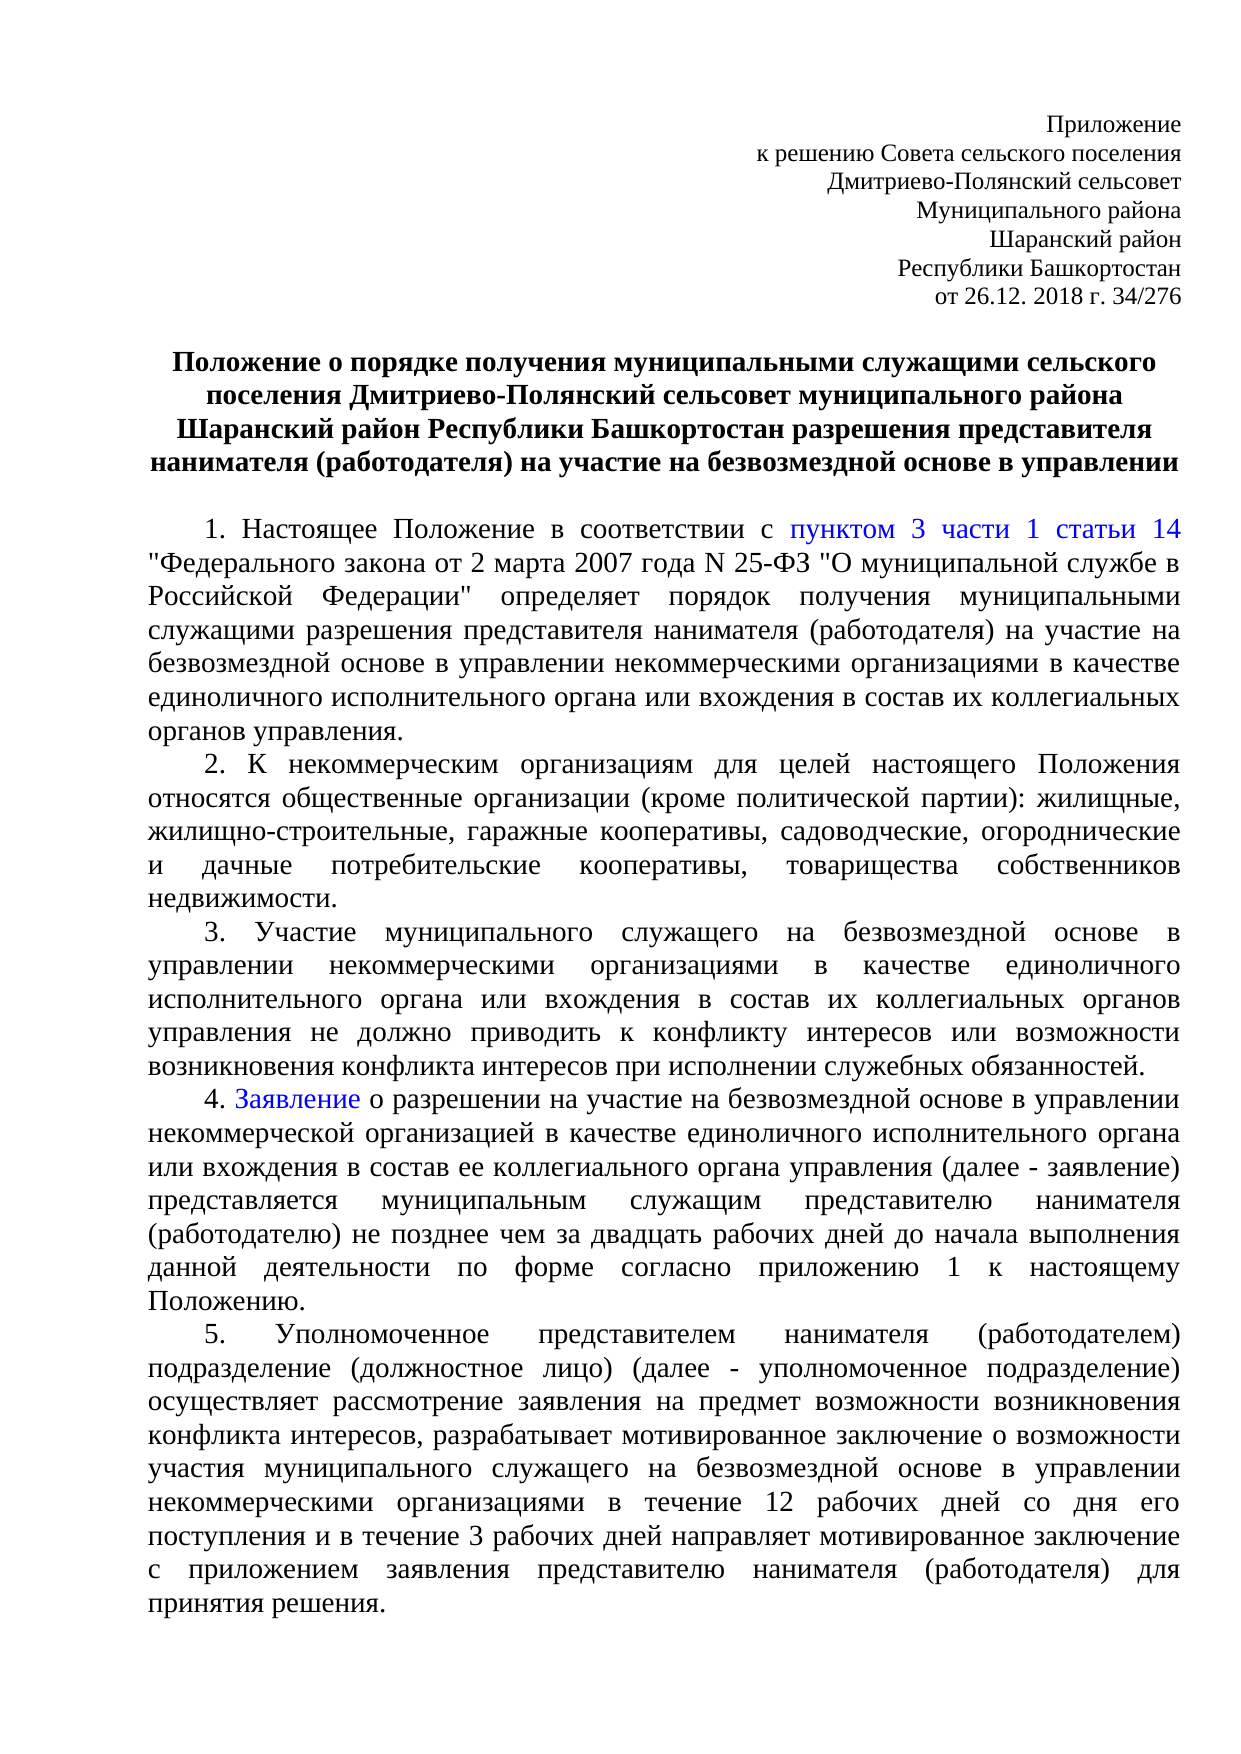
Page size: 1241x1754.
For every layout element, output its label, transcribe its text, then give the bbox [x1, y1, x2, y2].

text 2. К некоммерческим организациям для целей настоящего Положения относятся общественные организации (кроме политической партии): жилищные, жилищно-строительные, гаражные кооперативы, садоводческие, огороднические и дачные потребительские кооперативы, товарищества собственников недвижимости. [148, 746, 1181, 914]
text Положение о порядке получения муниципальными служащими сельского поселения Дмитриево-Полянский сельсовет муниципального района Шаранский район Республики Башкортостан разрешения представителя нанимателя (работодателя) на участие на безвозмездной основе в управлении [148, 344, 1181, 478]
text 3. Участие муниципального служащего на безвозмездной основе в управлении некоммерческими организациями в качестве единоличного исполнительного органа или вхождения в состав их коллегиальных органов управления не должно приводить к конфликту интересов или возможности возникновения конфликта интересов при исполнении служебных обязанностей. [148, 914, 1181, 1082]
text 4. Заявление о разрешении на участие на безвозмездной основе в управлении некоммерческой организацией в качестве единоличного исполнительного органа или вхождения в состав ее коллегиального органа управления (далее - заявление) представляется муниципальным служащим представителю нанимателя (работодателю) не позднее чем за двадцать рабочих дней до начала выполнения данной деятельности по форме согласно приложению 1 к настоящему Положению. [148, 1082, 1181, 1316]
text Дмитриево-Полянский сельсовет [148, 166, 1181, 195]
text Республики Башкортостан [148, 253, 1181, 281]
text Приложение [148, 109, 1181, 138]
text 1. Настоящее Положение в соответствии с пунктом 3 части 1 статьи 14 "Федерального закона от 2 марта 2007 года N 25-ФЗ "О муниципальной службе в Российской Федерации" определяет порядок получения муниципальными служащими разрешения представителя нанимателя (работодателя) на участие на безвозмездной основе в управлении некоммерческими организациями в качестве единоличного исполнительного органа или вхождения в состав их коллегиальных органов управления. [148, 511, 1181, 746]
text 5. Уполномоченное представителем нанимателя (работодателем) подразделение (должностное лицо) (далее - уполномоченное подразделение) осуществляет рассмотрение заявления на предмет возможности возникновения конфликта интересов, разрабатывает мотивированное заключение о возможности участия муниципального служащего на безвозмездной основе в управлении некоммерческими организациями в течение 12 рабочих дней со дня его поступления и в течение 3 рабочих дней направляет мотивированное заключение с приложением заявления представителю нанимателя (работодателя) для принятия решения. [148, 1316, 1181, 1618]
text к решению Совета сельского поселения [148, 138, 1181, 166]
text Муниципального района [148, 195, 1181, 224]
text от 26.12. 2018 г. 34/276 [148, 281, 1181, 310]
text Шаранский район [148, 224, 1181, 253]
